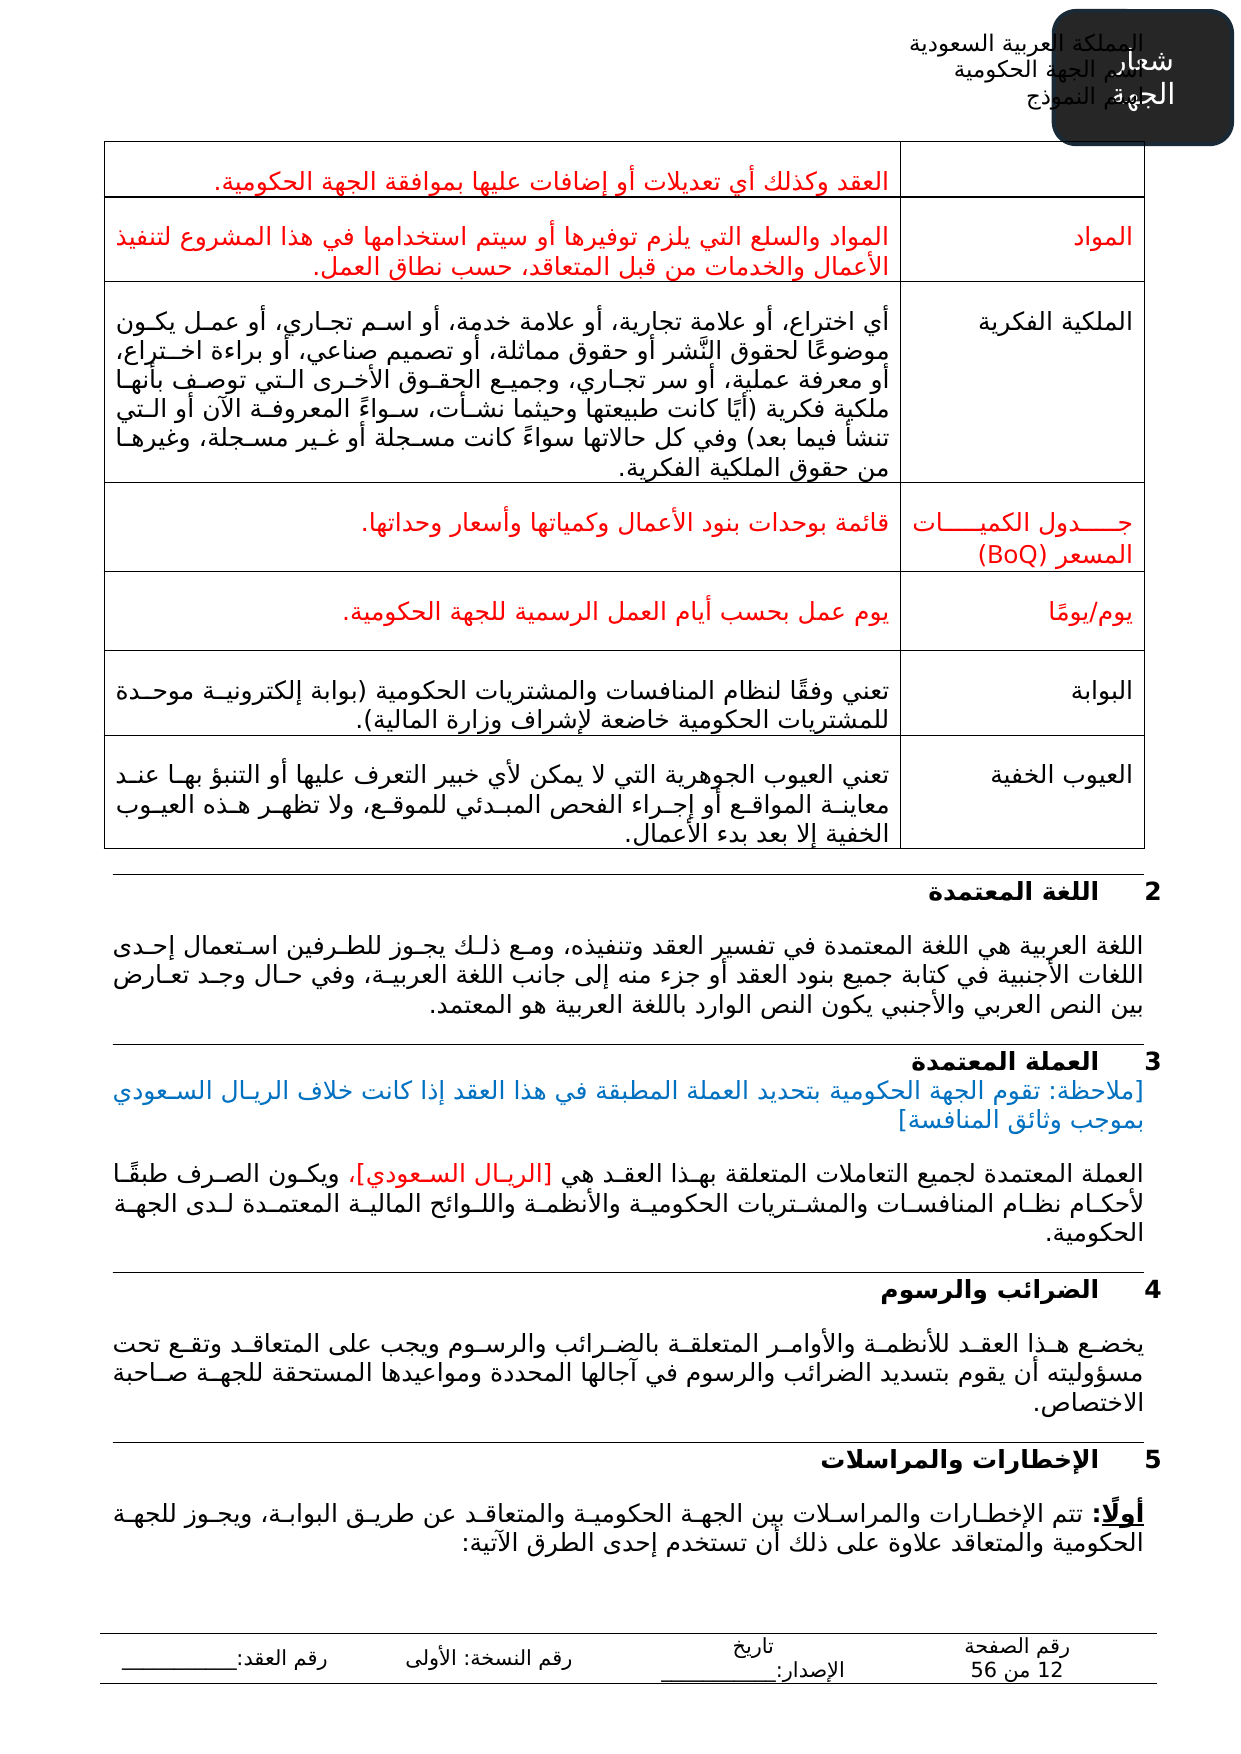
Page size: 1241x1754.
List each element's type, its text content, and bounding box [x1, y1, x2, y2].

text [ملاحظة: تقوم الجهة الحكومية بتحديد العملة المطبقة في هذا العقد إذا كانت خلاف الريال السعودي بموجب وثائق المنافسة] [112, 1076, 1144, 1134]
subtitle اللغة المعتمدة [112, 875, 1144, 906]
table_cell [105, 142, 900, 196]
table_cell جدول الكميات المسعر (BoQ) [901, 483, 1144, 571]
table_cell قائمة بوحدات بنود الأعمال وكمياتها وأسعار وحداتها. [105, 483, 900, 571]
subtitle الضرائب والرسوم [112, 1273, 1144, 1304]
table_cell يوم/يومًا [901, 572, 1144, 650]
table_cell يوم عمل بحسب أيام العمل الرسمية للجهة الحكومية. [105, 572, 900, 650]
table_cell المواد والسلع التي يلزم توفيرها أو سيتم استخدامها في هذا المشروع لتنفيذ الأعمال والخدمات من قبل المتعاقد، حسب نطاق العمل. [105, 198, 900, 281]
subtitle العملة المعتمدة [112, 1045, 1144, 1076]
table_cell أي اختراع، أو علامة تجارية، أو علامة خدمة، أو اسم تجاري، أو عمل يكون موضوعًا لحقوق النَّشر أو حقوق مماثلة، أو تصميم صناعي، أو براءة اختراع، أو معرفة عملية، أو سر تجاري، وجميع الحقوق الأخرى التي توصف بأنها ملكية فكرية (أيًا كانت طبيعتها وحيثما نشأت، سواءً المعروفة الآن أو التي تنشأ فيما بعد) وفي كل حالاتها سواءً كانت مسجلة أو غير مسجلة، وغيرها من حقوق الملكية الفكرية. [105, 282, 900, 482]
table_cell تعني العيوب الجوهرية التي لا يمكن لأي خبير التعرف عليها أو التنبؤ بها عند معاينة المواقع أو إجراء الفحص المبدئي للموقع، ولا تظهر هذه العيوب الخفية إلا بعد بدء الأعمال. [105, 736, 900, 848]
table_cell العيوب الخفية [901, 736, 1144, 848]
text أولًا: تتم الإخطارات والمراسلات بين الجهة الحكومية والمتعاقد عن طريق البوابة، ويجوز للجهة الحكومية والمتعاقد علاوة على ذلك أن تستخدم إحدى الطرق الآتية: [112, 1499, 1144, 1557]
table_cell المواصفات [901, 142, 1144, 196]
text العملة المعتمدة لجميع التعاملات المتعلقة بهذا العقد هي [الريال السعودي]، ويكون الصرف طبقًا لأحكام نظام المنافسات والمشتريات الحكومية والأنظمة واللوائح المالية المعتمدة لدى الجهة الحكومية. [112, 1159, 1144, 1247]
subtitle الإخطارات والمراسلات [112, 1443, 1144, 1474]
table_cell المواد [901, 198, 1144, 281]
text اللغة العربية هي اللغة المعتمدة في تفسير العقد وتنفيذه، ومع ذلك يجوز للطرفين استعمال إحدى اللغات الأجنبية في كتابة جميع بنود العقد أو جزء منه إلى جانب اللغة العربية، وفي حال وجد تعارض بين النص العربي والأجنبي يكون النص الوارد باللغة العربية هو المعتمد. [112, 931, 1144, 1019]
table_cell تعني وفقًا لنظام المنافسات والمشتريات الحكومية (بوابة إلكترونية موحدة للمشتريات الحكومية خاضعة لإشراف وزارة المالية). [105, 651, 900, 734]
table_cell الملكية الفكرية [901, 282, 1144, 482]
table_cell البوابة [901, 651, 1144, 734]
text يخضع هذا العقد للأنظمة والأوامر المتعلقة بالضرائب والرسوم ويجب على المتعاقد وتقع تحت مسؤوليته أن يقوم بتسديد الضرائب والرسوم في آجالها المحددة ومواعيدها المستحقة للجهة صاحبة الاختصاص. [112, 1329, 1144, 1417]
